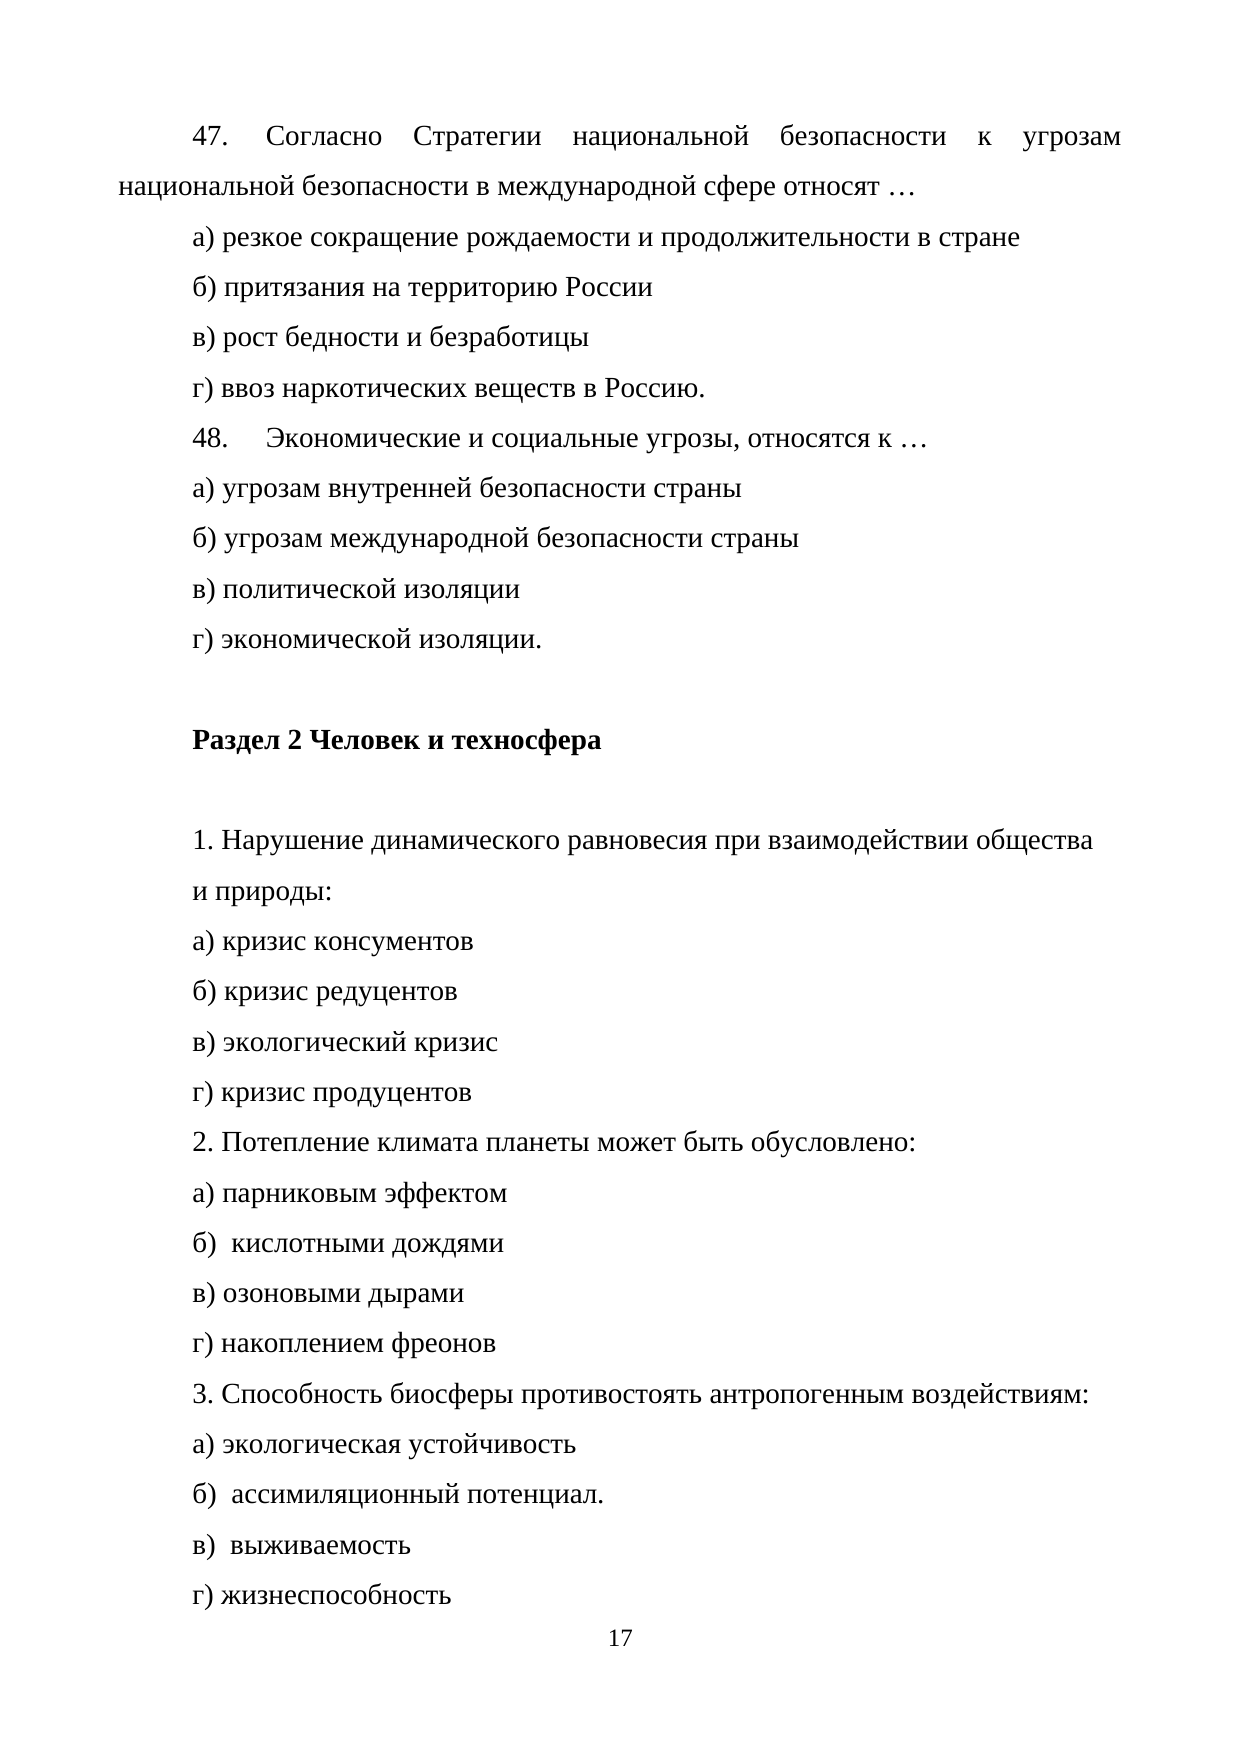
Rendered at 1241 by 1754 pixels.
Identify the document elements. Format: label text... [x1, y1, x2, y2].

text г) экономической изоляции. [118, 621, 1122, 655]
list Экономические и социальные угрозы, относятся к … [118, 420, 1122, 453]
list Раздел 2 Человек и техносфера [118, 722, 1122, 755]
text в) политической изоляции [118, 571, 1122, 604]
text а) угрозам внутренней безопасности страны [118, 470, 1122, 504]
list 1. Нарушение динамического равновесия при взаимодействии общества и природы: а) кризис консументов [192, 822, 1122, 957]
text г) ввоз наркотических веществ в Россию. [118, 370, 1122, 403]
list Согласно Стратегии национальной безопасности к угрозам национальной безопасности в международной сфере относят … [118, 118, 1122, 202]
text б) притязания на территорию России [118, 269, 1122, 303]
text а) резкое сокращение рождаемости и продолжительности в стране [118, 219, 1122, 252]
text в) рост бедности и безработицы [118, 319, 1122, 353]
text б) угрозам международной безопасности страны [118, 521, 1122, 554]
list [192, 973, 1122, 1611]
